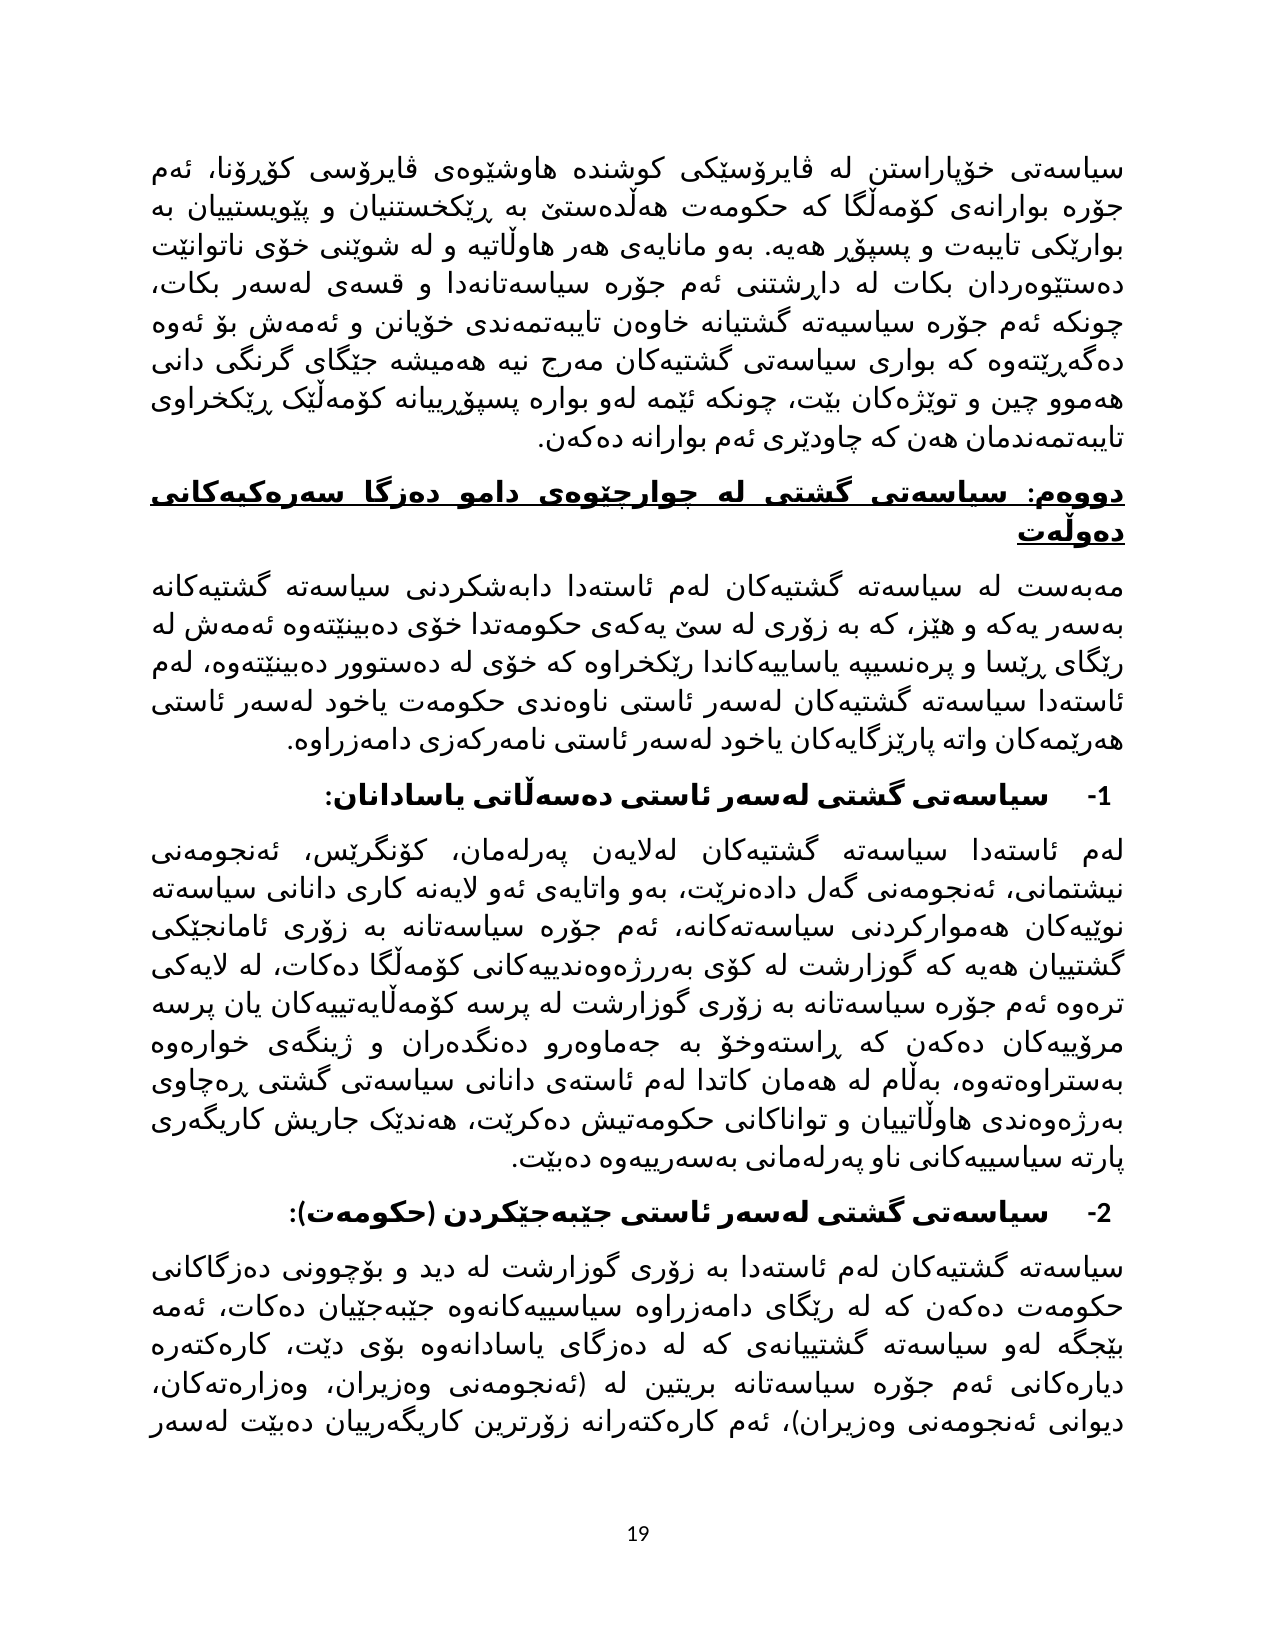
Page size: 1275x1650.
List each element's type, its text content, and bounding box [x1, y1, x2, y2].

text مەبەست لە سیاسەتە گشتیەکان لەم ئاستەدا دابەشکردنی سیاسەتە گشتیەکانە بەسەر یەکە و هێز، کە بە زۆری لە سێ یەکەی حکومەتدا خۆی دەبینێتەوە ئەمەش لە رێگای ڕێسا و پرەنسیپە یاساییەکاندا رێکخراوە کە خۆی لە دەستوور دەبینێتەوە، لەم ئاستەدا سیاسەتە گشتیەکان لەسەر ئاستی ناوەندی حکومەت یاخود لەسەر ئاستی هەرێمەکان واتە پارێزگایەکان یاخود لەسەر ئاستی نامەرکەزی دامەزراوە. [150, 568, 1125, 757]
list سیاسەتی گشتی لەسەر ئاستی دەسەڵاتی یاسادانان: [150, 777, 1087, 812]
text دووەم: سیاسەتی گشتی لە چوارچێوەی دامو دەزگا سەرەکیەکانی دەوڵەت [150, 474, 1125, 504]
list سیاسەتی گشتی لەسەر ئاستی جێبەجێکردن (حکومەت): [150, 1194, 1087, 1230]
text دووەم: سیاسەتی گشتی لە چوارچێوەی دامو دەزگا سەرەکیەکانی دەوڵەت [150, 506, 1125, 548]
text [150, 150, 1125, 455]
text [150, 1249, 1125, 1439]
text لەم ئاستەدا سیاسەتە گشتیەکان لەلایەن پەرلەمان، کۆنگرێس، ئەنجومەنی نیشتمانی، ئەنجومەنی گەل دادەنرێت، بەو واتایەی ئەو لایەنە کاری دانانی سیاسەتە نوێیەکان هەموارکردنی سیاسەتەکانە، ئەم جۆرە سیاسەتانە بە زۆری ئامانجێکی گشتییان هەیە کە گوزارشت لە کۆی بەررژەوەندییەکانی کۆمەڵگا دەکات، لە لایەکی ترەوە ئەم جۆرە سیاسەتانە بە زۆری گوزارشت لە پرسە کۆمەڵایەتییەکان یان پرسە مرۆییەکان دەکەن کە ڕاستەوخۆ بە جەماوەرو دەنگدەران و ژینگەی خوارەوە بەستراوەتەوە، بەڵام لە هەمان کاتدا لەم ئاستەی دانانی سیاسەتی گشتی ڕەچاوی بەرژەوەندی هاوڵاتییان و تواناکانی حکومەتیش دەکرێت، هەندێک جاریش کاریگەری پارتە سیاسییەکانی ناو پەرلەمانی بەسەرییەوە دەبێت. [150, 832, 1125, 1175]
